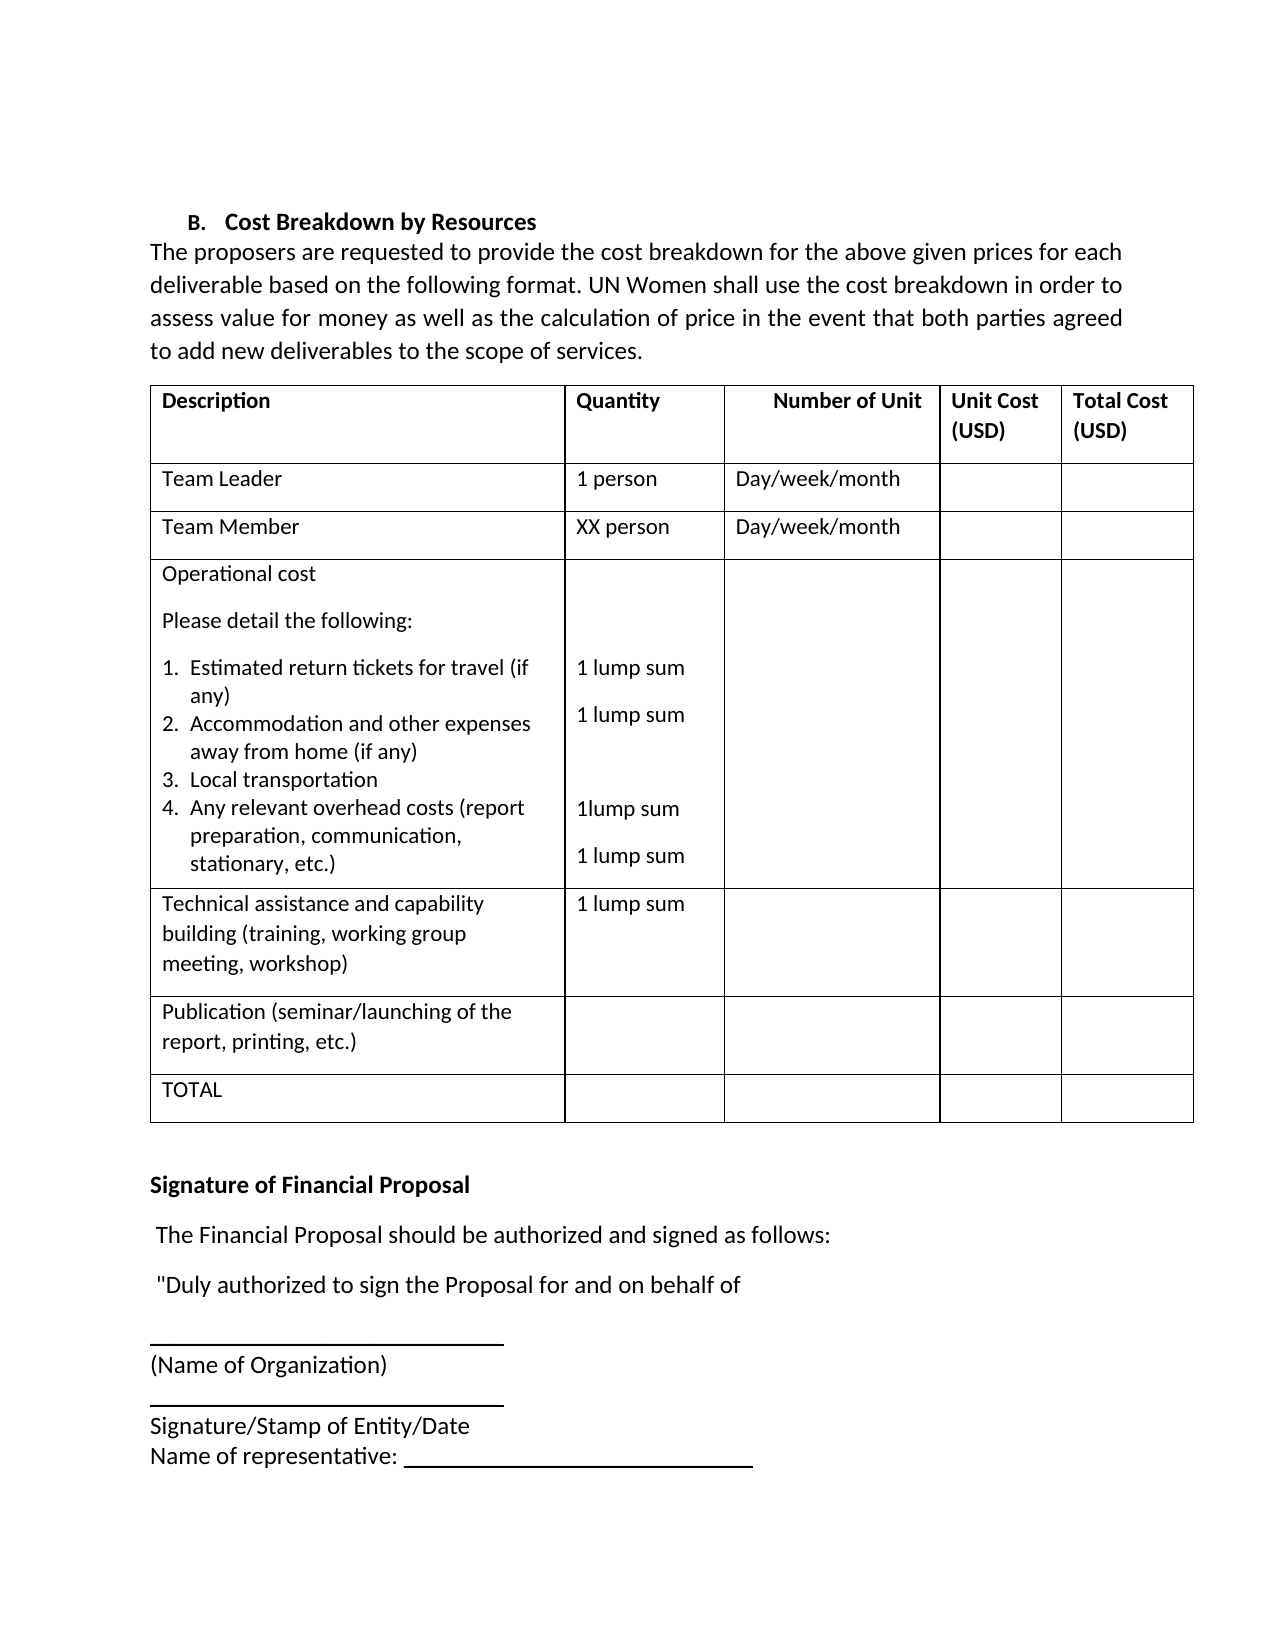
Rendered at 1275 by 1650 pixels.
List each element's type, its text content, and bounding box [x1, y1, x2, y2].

table_header Number of Unit [725, 386, 939, 463]
table_header Total Cost (USD) [1062, 386, 1193, 463]
table_cell 1 lump sum [566, 889, 724, 996]
table_cell [941, 997, 1061, 1074]
table_header Unit Cost (USD) [941, 386, 1061, 463]
text The proposers are requested to provide the cost breakdown for the above given prices for each deliverable based on the following format. UN Women shall use the cost breakdown in order to assess value for money as well as the calculation of price in the event that both parties agreed to add new deliverables to the scope of services. [150, 237, 1125, 366]
table_cell [941, 464, 1061, 511]
table_cell Operational cost Please detail the following: Estimated return tickets for travel (if any) Accommodation and other expenses away from home (if any) Local transportation Any relevant overhead costs (report preparation, communication, stationary, etc.) [151, 560, 564, 888]
table_cell 1 lump sum 1 lump sum 1lump sum 1 lump sum [566, 560, 724, 888]
table_cell [566, 997, 724, 1074]
text ____________________________ [150, 1379, 1125, 1410]
table_cell XX person [566, 512, 724, 558]
text "Duly authorized to sign the Proposal for and on behalf of [150, 1269, 1125, 1299]
table_cell [941, 889, 1061, 996]
table_cell [566, 1075, 724, 1122]
text The Financial Proposal should be authorized and signed as follows: [150, 1219, 1125, 1250]
text Signature of Financial Proposal [150, 1169, 1125, 1200]
table_cell Day/week/month [725, 512, 939, 558]
table_cell Publication (seminar/launching of the report, printing, etc.) [151, 997, 564, 1074]
table_cell [941, 1075, 1061, 1122]
table_cell Team Leader [151, 464, 564, 511]
table_cell Technical assistance and capability building (training, working group meeting, workshop) [151, 889, 564, 996]
text Name of representative: ____________________________ [150, 1440, 1125, 1471]
table_cell [725, 1075, 939, 1122]
table_cell 1 person [566, 464, 724, 511]
text (Name of Organization) [150, 1349, 1125, 1379]
table_cell [941, 560, 1061, 888]
table_cell [941, 512, 1061, 558]
table_cell [725, 560, 939, 888]
table_cell [1062, 464, 1193, 511]
table_cell TOTAL [151, 1075, 564, 1122]
text Signature/Stamp of Entity/Date [150, 1410, 1125, 1440]
table_cell [1062, 512, 1193, 558]
table_cell [1062, 1075, 1193, 1122]
table_cell [1062, 997, 1193, 1074]
list Cost Breakdown by Resources [187, 206, 1125, 237]
table_cell [1062, 889, 1193, 996]
table_cell [725, 889, 939, 996]
table_cell [1062, 560, 1193, 888]
table_header Quantity [566, 386, 724, 463]
table_header Description [151, 386, 564, 463]
text ____________________________ [150, 1318, 1125, 1349]
table_cell Day/week/month [725, 464, 939, 511]
table_cell Team Member [151, 512, 564, 558]
table_cell [725, 997, 939, 1074]
